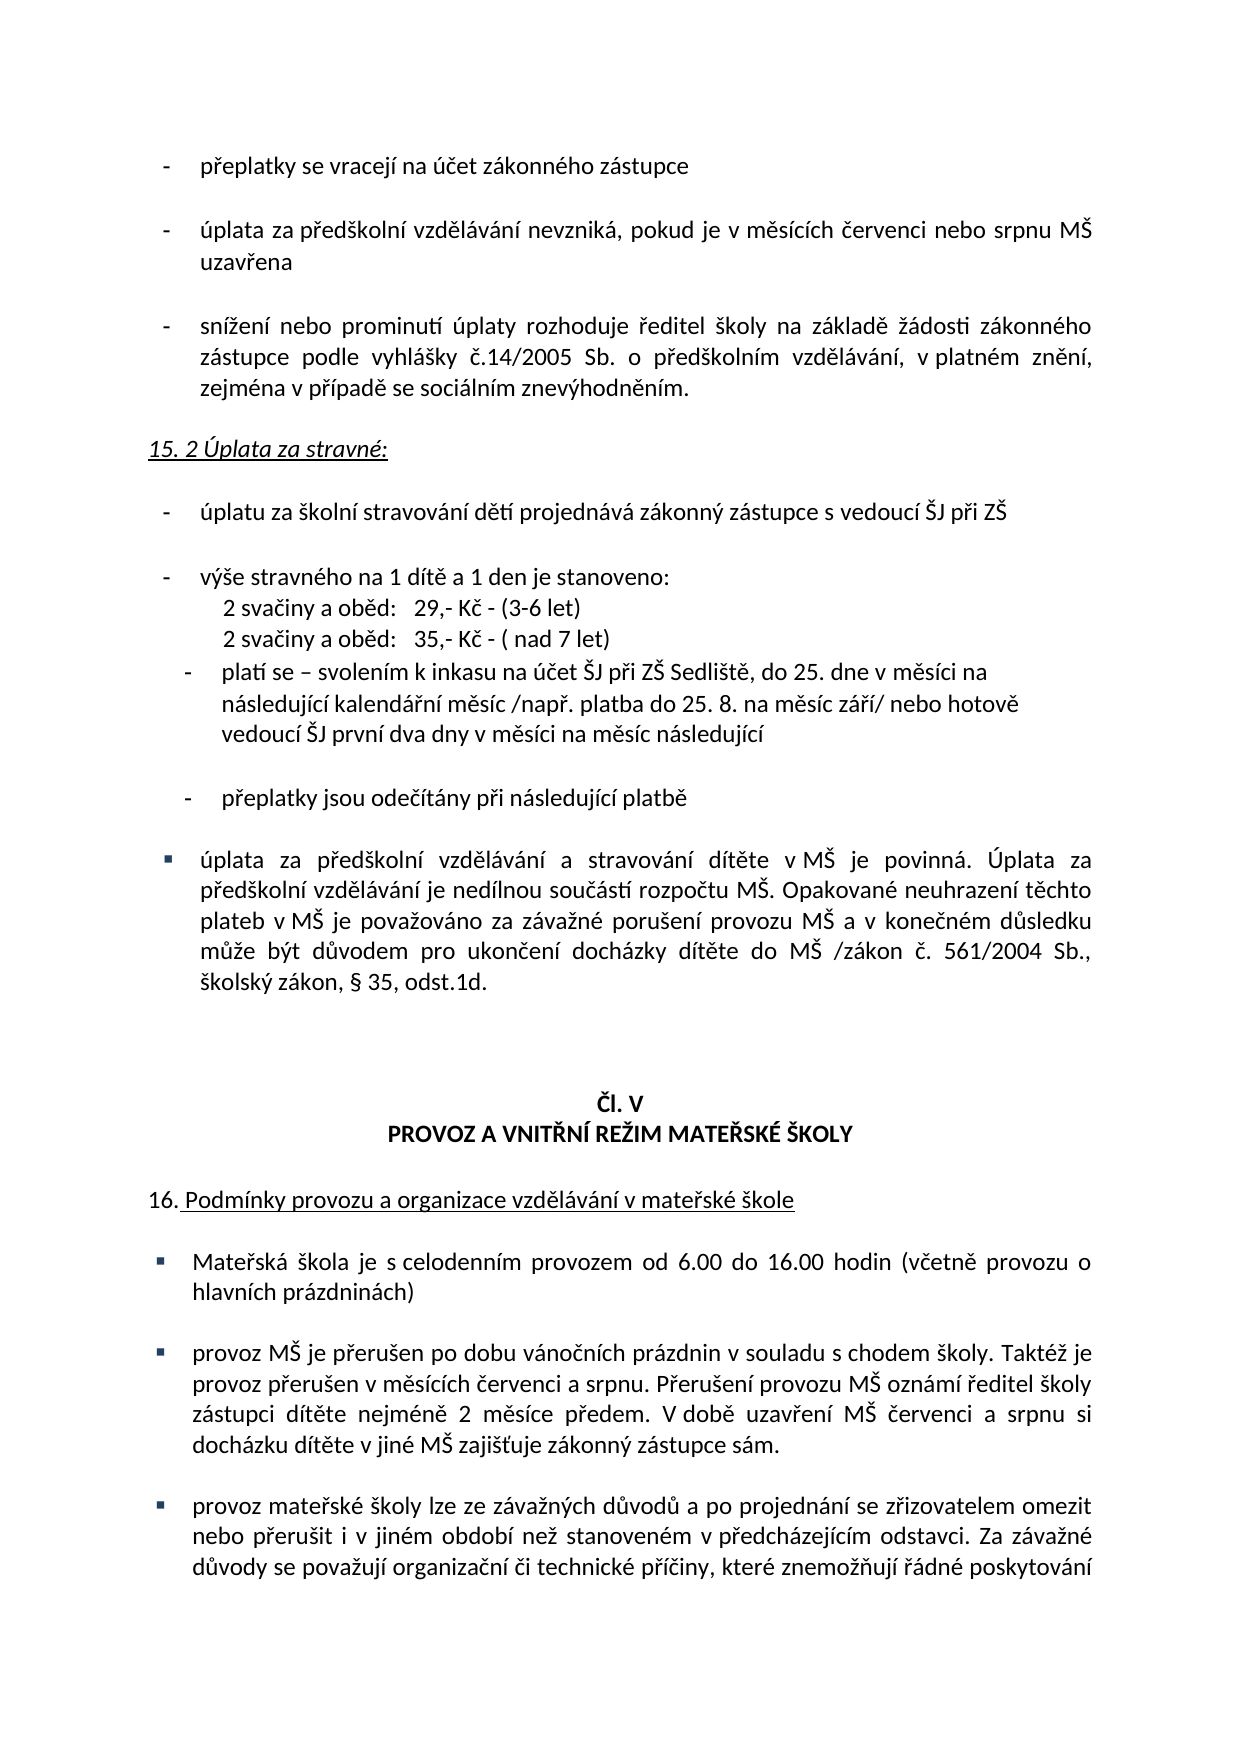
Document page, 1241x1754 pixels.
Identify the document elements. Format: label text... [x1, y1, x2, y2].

text 15. 2 Úplata za stravné: [148, 433, 1093, 463]
list snížení nebo prominutí úplaty rozhoduje ředitel školy na základě žádosti zákonného zástupce podle vyhlášky č.14/2005 Sb. o předškolním vzdělávání, v platném znění, zejména v případě se sociálním znevýhodněním. [162, 307, 1093, 402]
text 2 svačiny a oběd: 29,- Kč - (3-6 let) [223, 593, 1093, 623]
list přeplatky jsou odečítány při následující platbě [184, 779, 1093, 813]
text 16. Podmínky provozu a organizace vzdělávání v mateřské škole [148, 1185, 1093, 1215]
text 2 svačiny a oběd: 35,- Kč - ( nad 7 let) [223, 623, 1093, 654]
list Mateřská škola je s celodenním provozem od 6.00 do 16.00 hodin (včetně provozu o hlavních prázdninách) [154, 1246, 1093, 1307]
list platí se – svolením k inkasu na účet ŠJ při ZŠ Sedliště, do 25. dne v měsíci na následující kalendářní měsíc /např. platba do 25. 8. na měsíc září/ nebo hotově vedoucí ŠJ první dva dny v měsíci na měsíc následující [184, 654, 1093, 749]
text Čl. V [148, 1088, 1093, 1118]
text PROVOZ A VNITŘNÍ REŽIM MATEŘSKÉ ŠKOLY [148, 1118, 1093, 1149]
list úplatu za školní stravování dětí projednává zákonný zástupce s vedoucí ŠJ při ZŠ [162, 494, 1093, 528]
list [154, 1490, 1093, 1581]
list přeplatky se vracejí na účet zákonného zástupce [162, 148, 1093, 182]
list úplata za předškolní vzdělávání a stravování dítěte v MŠ je povinná. Úplata za předškolní vzdělávání je nedílnou součástí rozpočtu MŠ. Opakované neuhrazení těchto plateb v MŠ je považováno za závažné porušení provozu MŠ a v konečném důsledku může být důvodem pro ukončení docházky dítěte do MŠ /zákon č. 561/2004 Sb., školský zákon, § 35, odst.1d. [162, 844, 1093, 996]
list úplata za předškolní vzdělávání nevzniká, pokud je v měsících červenci nebo srpnu MŠ uzavřena [162, 212, 1093, 277]
list provoz MŠ je přerušen po dobu vánočních prázdnin v souladu s chodem školy. Taktéž je provoz přerušen v měsících červenci a srpnu. Přerušení provozu MŠ oznámí ředitel školy zástupci dítěte nejméně 2 měsíce předem. V době uzavření MŠ červenci a srpnu si docházku dítěte v jiné MŠ zajišťuje zákonný zástupce sám. [154, 1337, 1093, 1459]
list výše stravného na 1 dítě a 1 den je stanoveno: [162, 558, 1093, 593]
